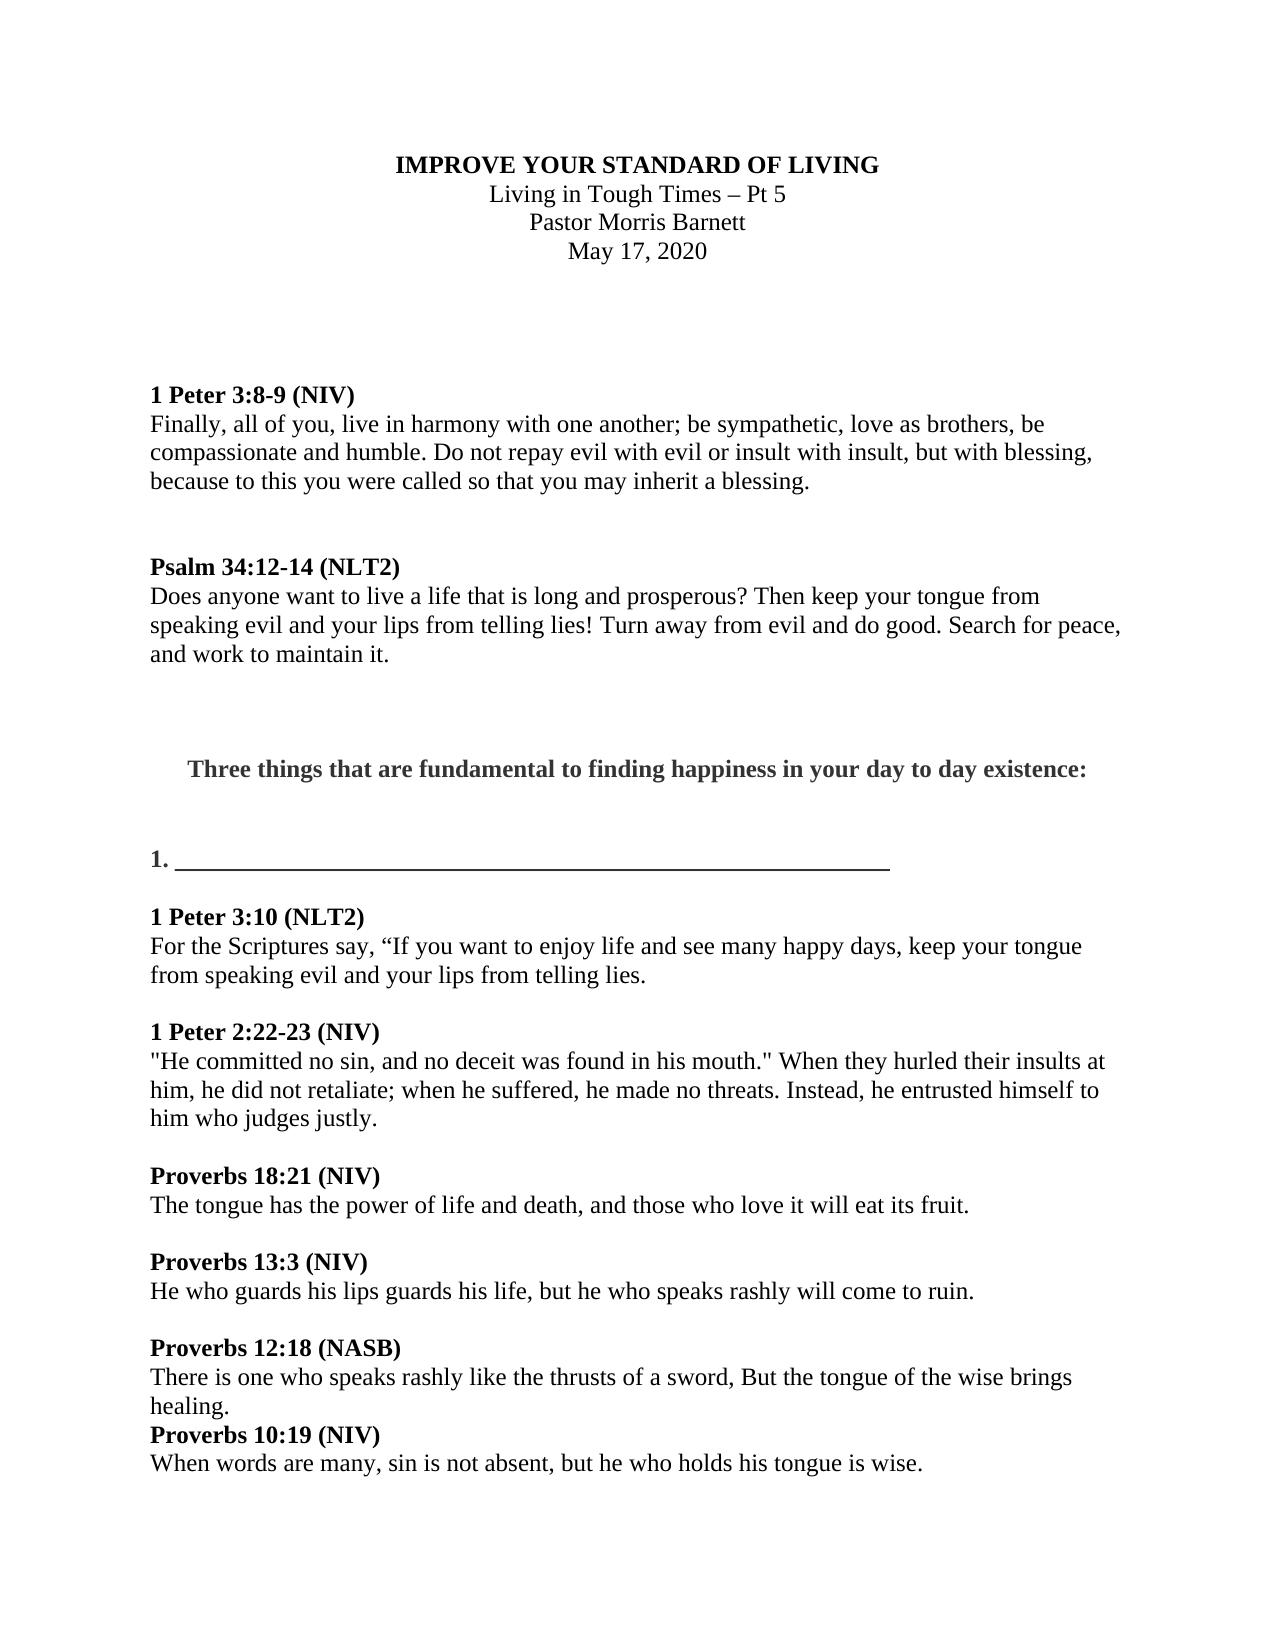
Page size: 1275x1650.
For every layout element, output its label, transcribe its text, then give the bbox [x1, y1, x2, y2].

text Psalm 34:12-14 (NLT2) Does anyone want to live a life that is long and prosperous? Then keep your tongue from speaking evil and your lips from telling lies! Turn away from evil and do good. Search for peace, and work to maintain it. [150, 552, 1125, 667]
text Living in Tough Times – Pt 5 [150, 179, 1125, 207]
text 1 Peter 3:10 (NLT2) For the Scriptures say, “If you want to enjoy life and see many happy days, keep your tongue from speaking evil and your lips from telling lies. [150, 902, 1125, 988]
text May 17, 2020 [150, 236, 1125, 265]
text Proverbs 12:18 (NASB) There is one who speaks rashly like the thrusts of a sword, But the tongue of the wise brings healing. [150, 1333, 1125, 1420]
text IMPROVE YOUR STANDARD OF LIVING [150, 150, 1125, 179]
text Pastor Morris Barnett [150, 207, 1125, 236]
text Proverbs 10:19 (NIV) When words are many, sin is not absent, but he who holds his tongue is wise. [150, 1420, 1125, 1477]
text 1 Peter 2:22-23 (NIV) "He committed no sin, and no deceit was found in his mouth." When they hurled their insults at him, he did not retaliate; when he suffered, he made no threats. Instead, he entrusted himself to him who judges justly. [150, 1017, 1125, 1132]
text Three things that are fundamental to finding happiness in your day to day existence: [150, 754, 1125, 782]
text 1 Peter 3:8-9 (NIV) Finally, all of you, live in harmony with one another; be sympathetic, love as brothers, be compassionate and humble. Do not repay evil with evil or insult with insult, but with blessing, because to this you were called so that you may inherit a blessing. [150, 380, 1125, 495]
text Proverbs 13:3 (NIV) He who guards his lips guards his life, but he who speaks rashly will come to ruin. [150, 1247, 1125, 1305]
text Proverbs 18:21 (NIV) The tongue has the power of life and death, and those who love it will eat its fruit. [150, 1161, 1125, 1218]
text 1. _________________________________________________ [150, 840, 1125, 873]
